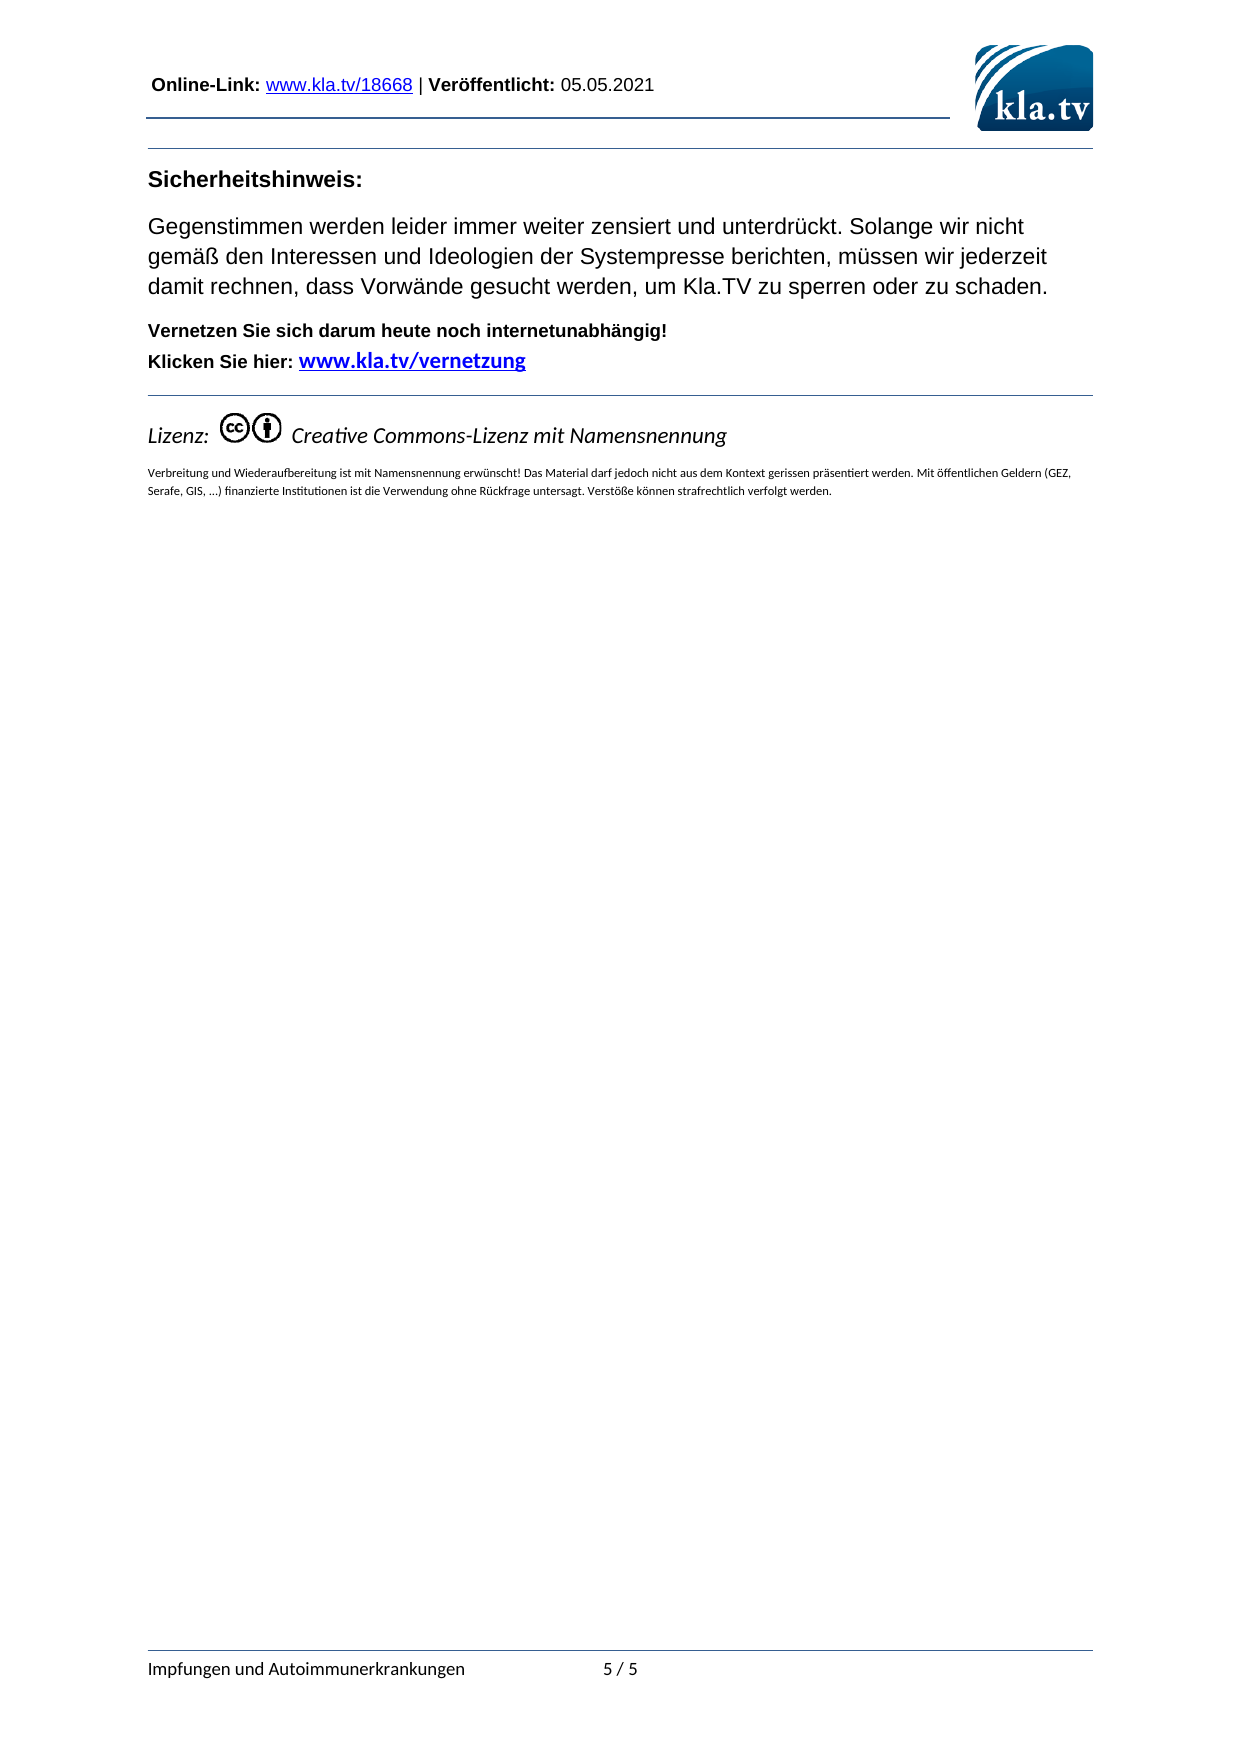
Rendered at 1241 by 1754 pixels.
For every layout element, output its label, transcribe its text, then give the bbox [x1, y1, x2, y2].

text Lizenz: Creative Commons-Lizenz mit Namensnennung [148, 396, 1093, 449]
text Gegenstimmen werden leider immer weiter zensiert und unterdrückt. Solange wir nicht gemäß den Interessen und Ideologien der Systempresse berichten, müssen wir jederzeit damit rechnen, dass Vorwände gesucht werden, um Kla.TV zu sperren oder zu schaden. [148, 213, 1093, 299]
text Sicherheitshinweis: [148, 149, 1093, 192]
text Verbreitung und Wiederaufbereitung ist mit Namensnennung erwünscht! Das Material darf jedoch nicht aus dem Kontext gerissen präsentiert werden. Mit öffentlichen Geldern (GEZ, Serafe, GIS, ...) finanzierte Institutionen ist die Verwendung ohne Rückfrage untersagt. Verstöße können strafrechtlich verfolgt werden. [148, 465, 1093, 498]
text Vernetzen Sie sich darum heute noch internetunabhängig! Klicken Sie hier: www.kla.tv/vernetzung [148, 320, 1093, 374]
